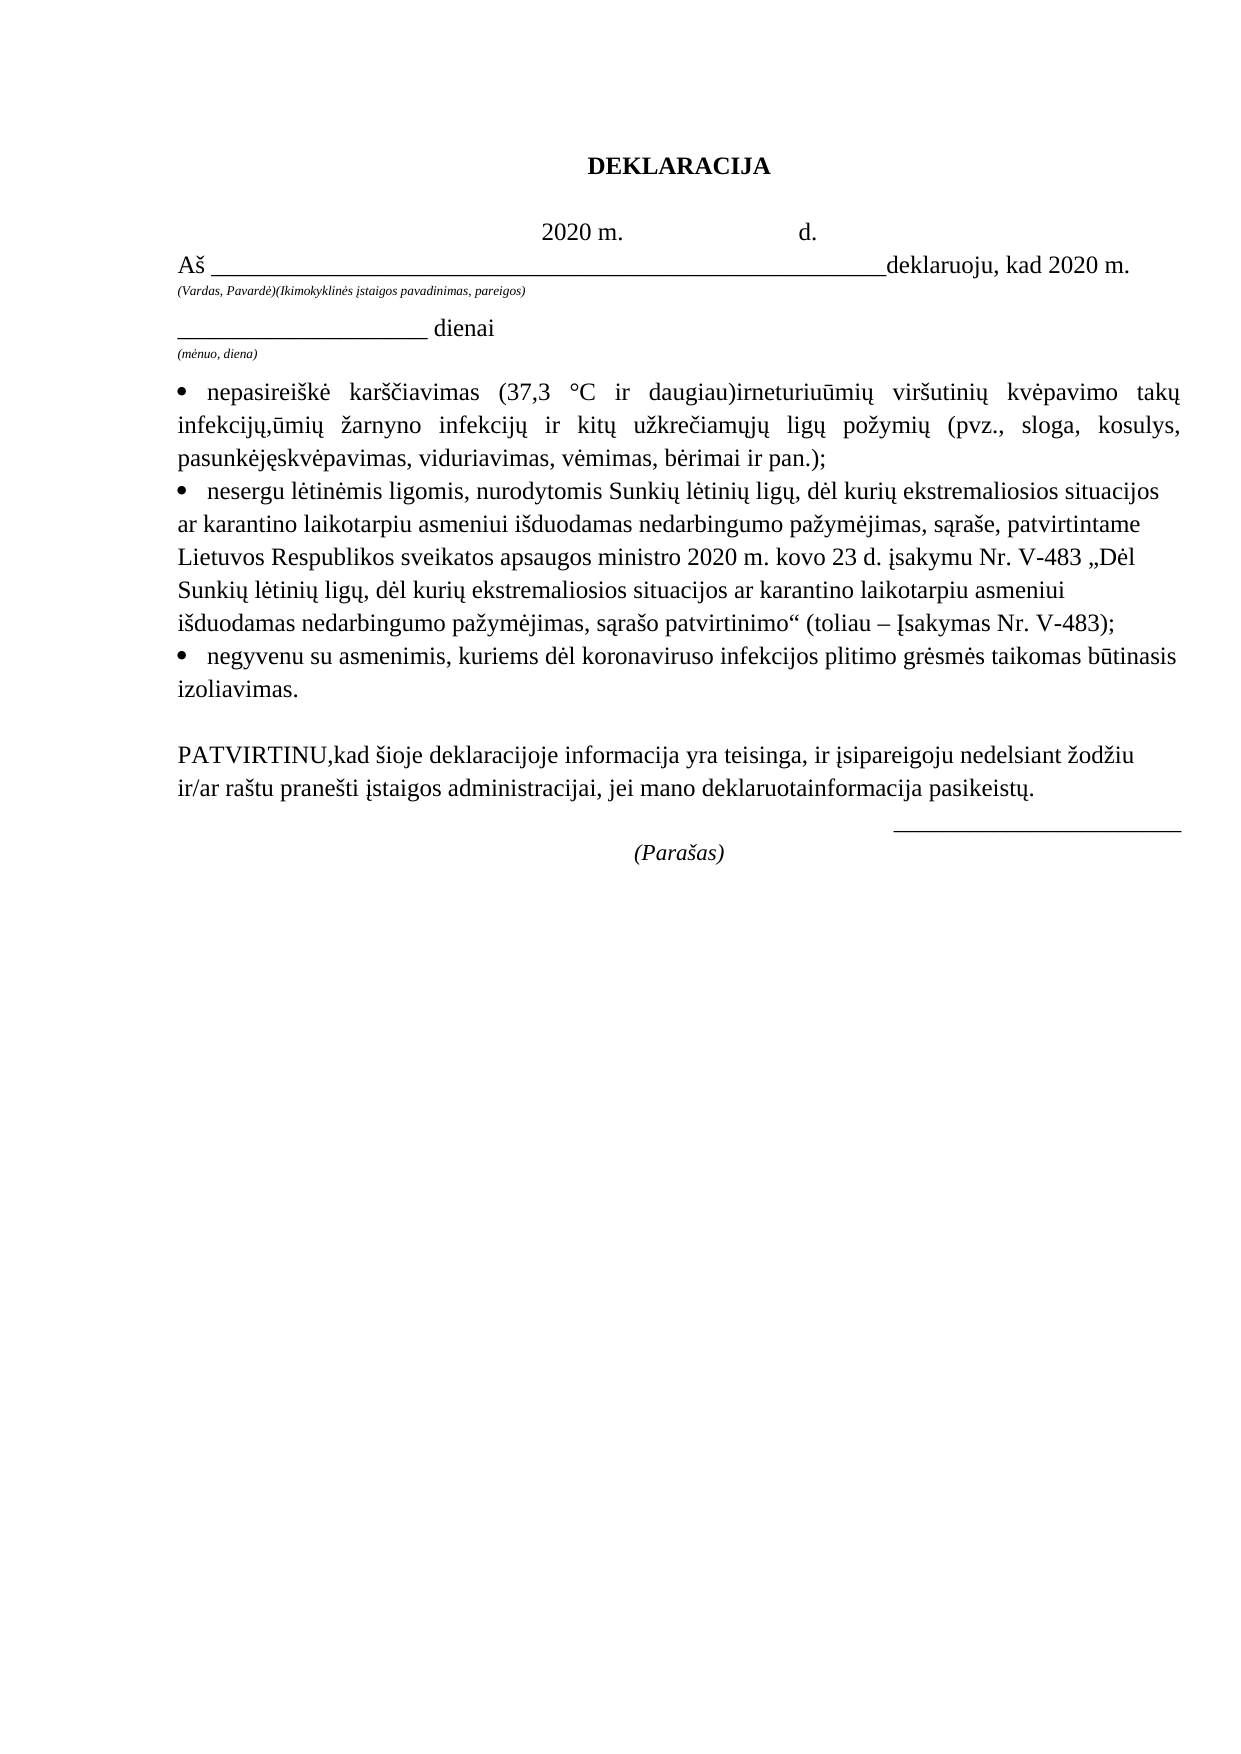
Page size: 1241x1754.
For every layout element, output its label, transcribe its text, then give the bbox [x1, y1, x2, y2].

text (Vardas, Pavardė)(Ikimokyklinės įstaigos pavadinimas, pareigos) [177, 283, 1181, 309]
text izoliavimas. [177, 674, 1181, 703]
text 2020 m. d. [177, 217, 1181, 246]
list negyvenu su asmenimis, kuriems dėl koronaviruso infekcijos plitimo grėsmės taikomas būtinasis [177, 641, 1181, 669]
text PATVIRTINU,kad šioje deklaracijoje informacija yra teisinga, ir įsipareigoju nedelsiant žodžiu [177, 740, 1181, 769]
text ar karantino laikotarpiu asmeniui išduodamas nedarbingumo pažymėjimas, sąraše, patvirtintame [177, 509, 1181, 537]
text Sunkių lėtinių ligų, dėl kurių ekstremaliosios situacijos ar karantino laikotarpiu asmeniui [177, 575, 1181, 603]
text išduodamas nedarbingumo pažymėjimas, sąrašo patvirtinimo“ (toliau – Įsakymas Nr. V-483); [177, 608, 1181, 637]
text DEKLARACIJA [177, 151, 1181, 180]
text ____________________ dienai [177, 313, 1181, 342]
list nesergu lėtinėmis ligomis, nurodytomis Sunkių lėtinių ligų, dėl kurių ekstremaliosios situacijos [177, 476, 1181, 504]
text ir/ar raštu pranešti įstaigos administracijai, jei mano deklaruotainformacija pasikeistų. [177, 773, 1181, 802]
text (mėnuo, diena) [177, 346, 1181, 373]
text Aš ______________________________________________________deklaruoju, kad 2020 m. [177, 250, 1181, 279]
text _______________________ [177, 806, 1181, 835]
list nepasireiškė karščiavimas (37,3 °C ir daugiau)irneturiuūmių viršutinių kvėpavimo takų infekcijų,ūmių žarnyno infekcijų ir kitų užkrečiamųjų ligų požymių (pvz., sloga, kosulys, pasunkėjęskvėpavimas, viduriavimas, vėmimas, bėrimai ir pan.); [177, 377, 1181, 471]
text Lietuvos Respublikos sveikatos apsaugos ministro 2020 m. kovo 23 d. įsakymu Nr. V-483 „Dėl [177, 542, 1181, 571]
text (Parašas) [177, 839, 1181, 865]
